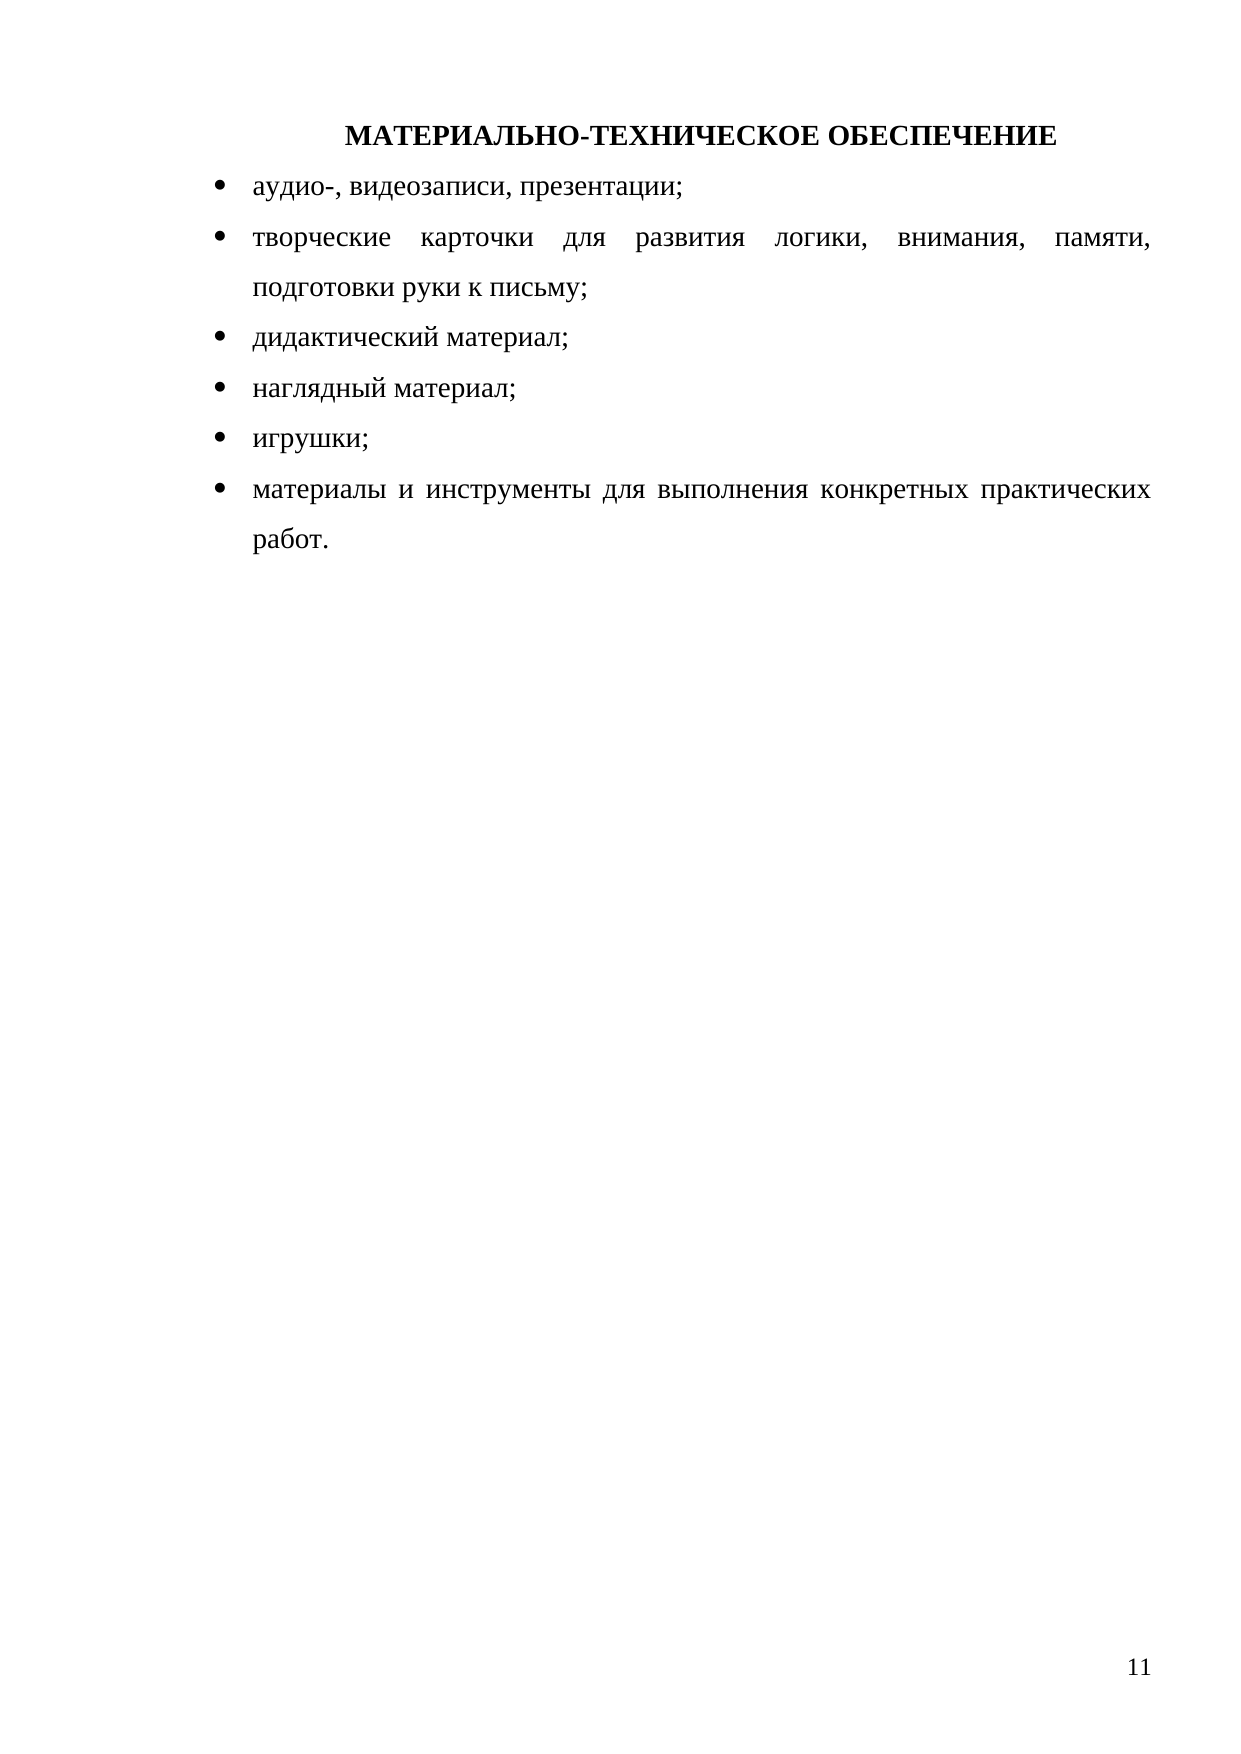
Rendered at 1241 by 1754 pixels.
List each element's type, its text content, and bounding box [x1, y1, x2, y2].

text материально-техническое обеспечение [251, 118, 1152, 152]
list творческие карточки для развития логики, внимания, памяти, подготовки руки к письму; [215, 219, 1152, 303]
list дидактический материал; [215, 319, 1152, 353]
list наглядный материал; [215, 370, 1152, 404]
list аудио-, видеозаписи, презентации; [215, 168, 1152, 202]
list игрушки; [215, 420, 1152, 454]
list материалы и инструменты для выполнения конкретных практических работ. [215, 471, 1152, 555]
